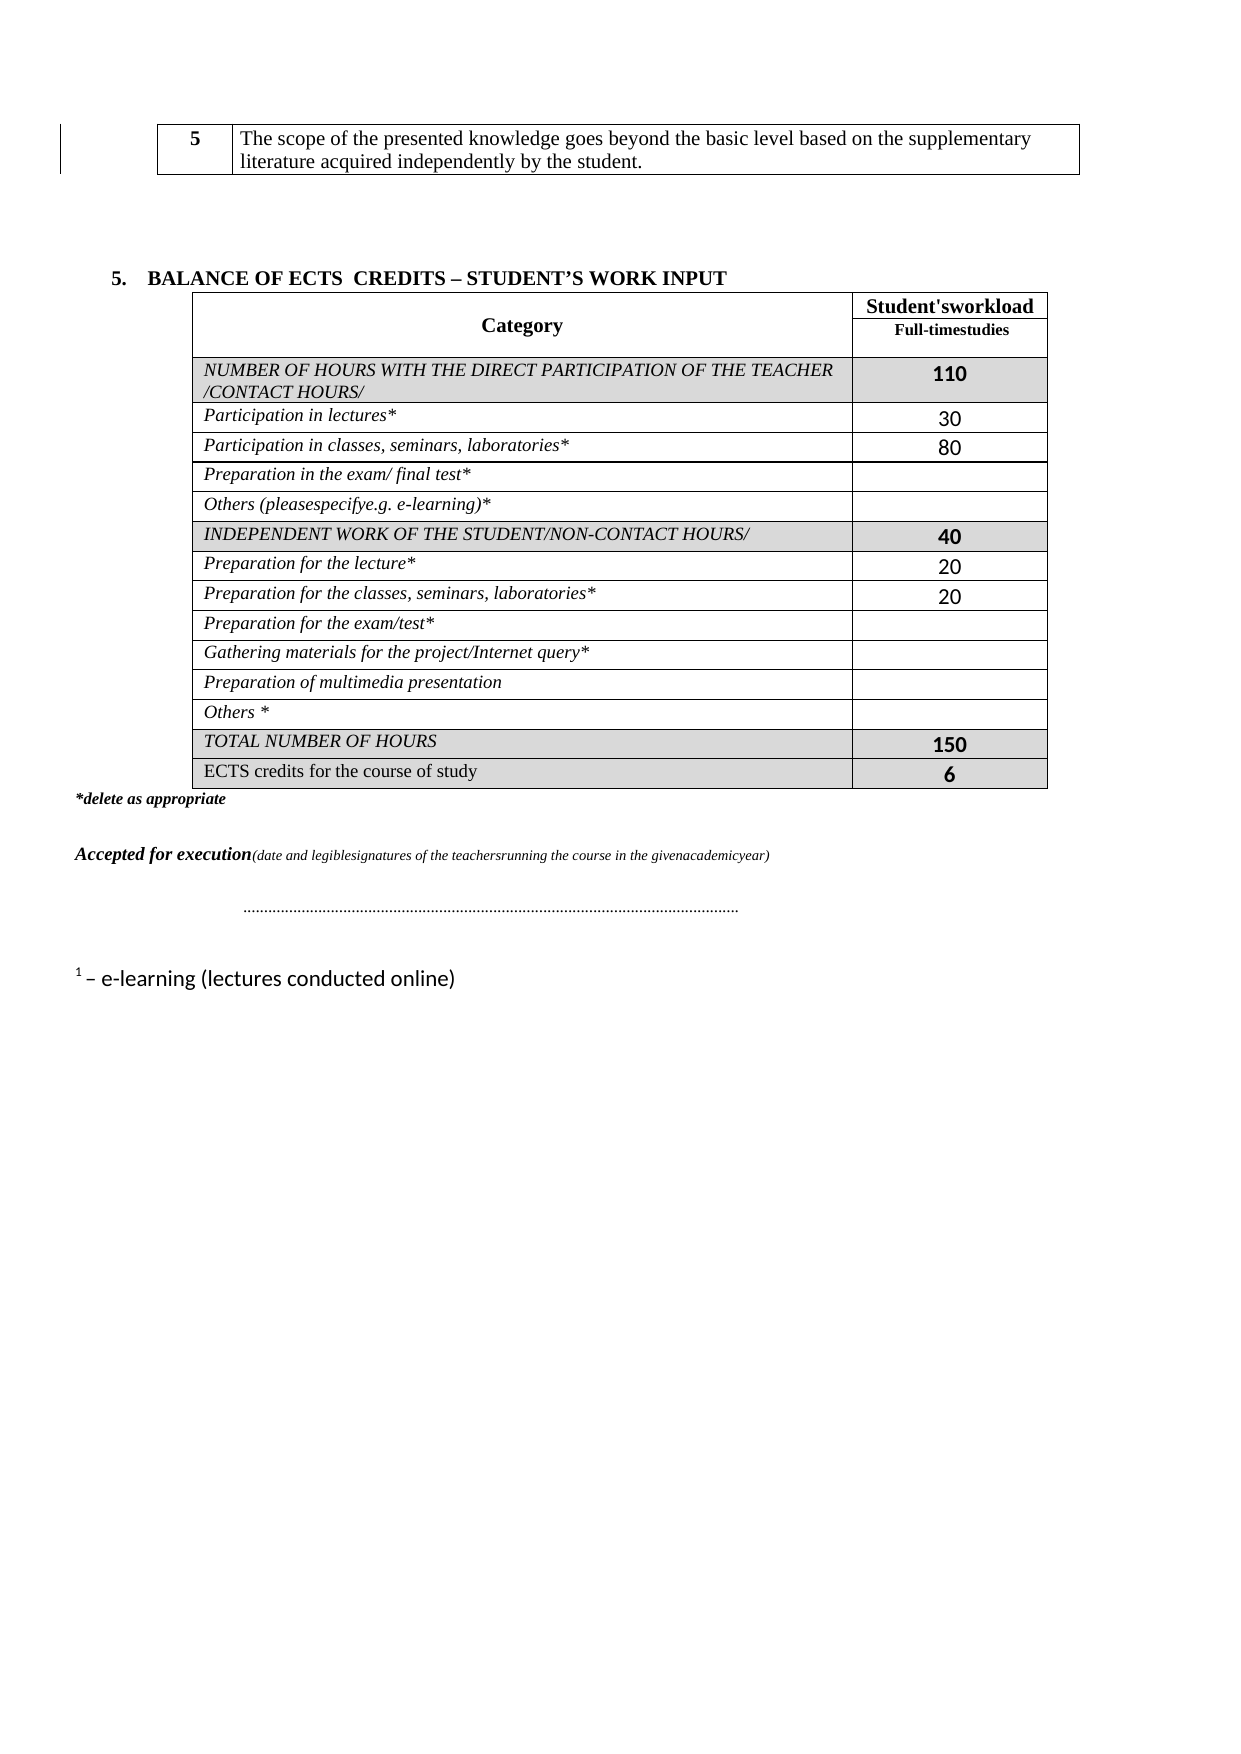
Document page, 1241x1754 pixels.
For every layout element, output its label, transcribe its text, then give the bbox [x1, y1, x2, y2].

table_cell 80 [853, 433, 1047, 461]
table_cell Participation in classes, seminars, laboratories* [193, 433, 852, 461]
text ....................................................................................................................... [222, 896, 1166, 916]
text *delete as appropriate [75, 789, 1166, 808]
table_cell [853, 611, 1047, 639]
table_cell Full-timestudies [853, 319, 1047, 357]
table_cell Others * [193, 700, 852, 729]
table_cell [853, 492, 1047, 521]
table_cell Others (pleasespecifye.g. e-learning)* [193, 492, 852, 521]
table_cell Gathering materials for the project/Internet query* [193, 641, 852, 669]
table_cell 30 [853, 403, 1047, 432]
table_cell 150 [853, 730, 1047, 758]
table_cell Preparation in the exam/ final test* [193, 463, 852, 491]
table_cell Preparation for the lecture* [193, 552, 852, 580]
table_cell Participation in lectures* [193, 403, 852, 432]
table_cell Preparation for the exam/test* [193, 611, 852, 639]
table_cell 40 [853, 522, 1047, 551]
table_cell 110 [853, 358, 1047, 402]
table_cell INDEPENDENT WORK OF THE STUDENT/NON-CONTACT HOURS/ [193, 522, 852, 551]
table_cell NUMBER OF HOURS WITH THE DIRECT PARTICIPATION OF THE TEACHER /CONTACT HOURS/ [193, 358, 852, 402]
table_cell Preparation for the classes, seminars, laboratories* [193, 581, 852, 610]
table_cell ECTS credits for the course of study [193, 759, 852, 788]
text Accepted for execution(date and legiblesignatures of the teachersrunning the course in the givenacademicyear) [75, 843, 1166, 864]
list BALANCE OF ECTS CREDITS – STUDENT’S WORK INPUT [111, 266, 1166, 290]
table_cell The scope of the presented knowledge goes beyond the basic level based on the supplementary literature acquired independently by the student. [233, 125, 1079, 173]
table_cell 6 [853, 759, 1047, 788]
table_cell 20 [853, 581, 1047, 610]
table_cell [853, 463, 1047, 491]
table_cell [853, 700, 1047, 729]
table_cell [853, 670, 1047, 699]
table_cell Preparation of multimedia presentation [193, 670, 852, 699]
text 1 – e-learning (lectures conducted online) [75, 964, 1166, 992]
table_cell 20 [853, 552, 1047, 580]
table_cell 5 [158, 125, 232, 173]
table_header Category [193, 293, 852, 357]
table_cell [853, 641, 1047, 669]
table_cell TOTAL NUMBER OF HOURS [193, 730, 852, 758]
table_header Student'sworkload [853, 293, 1047, 318]
